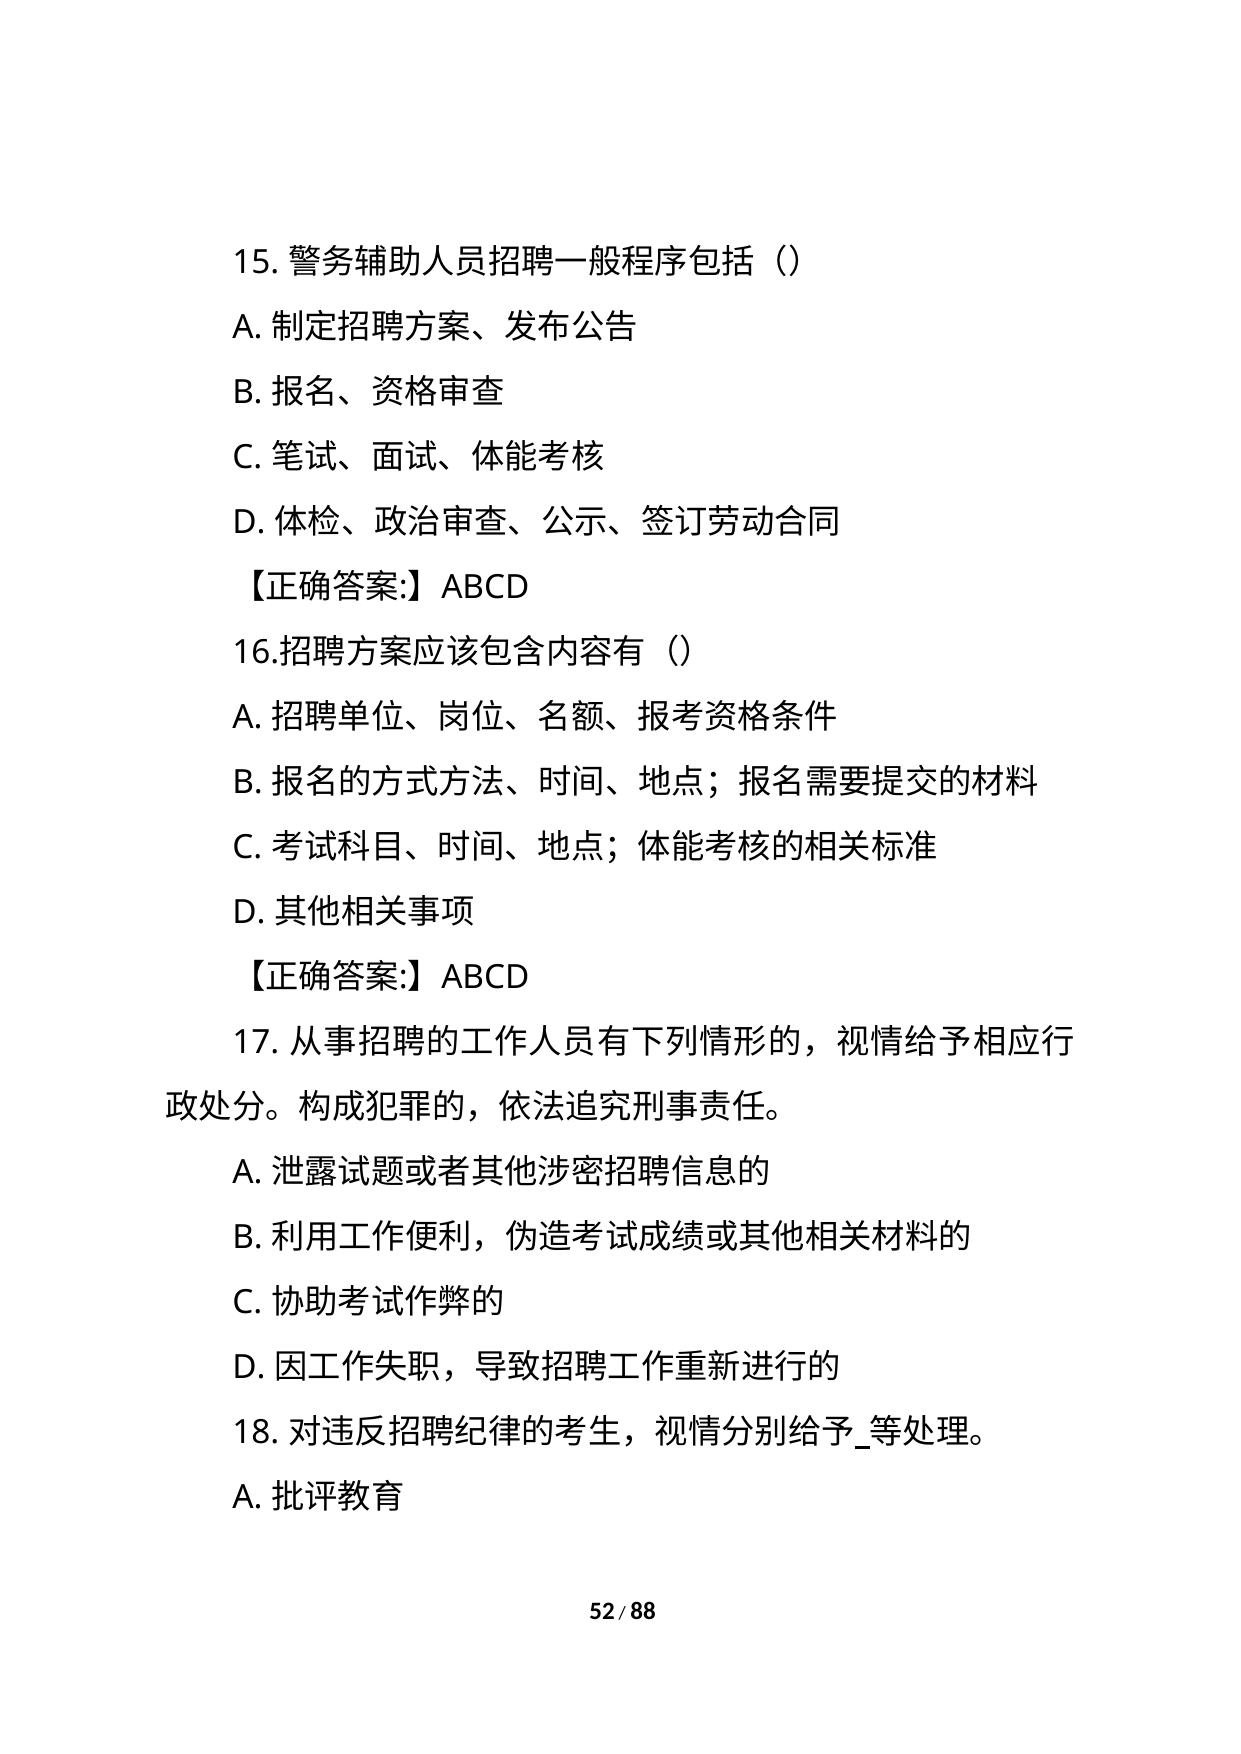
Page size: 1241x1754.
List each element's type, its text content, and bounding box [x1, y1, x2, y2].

text B. 利用工作便利，伪造考试成绩或其他相关材料的 [165, 1202, 1075, 1267]
text D. 体检、政治审查、公示、签订劳动合同 [165, 487, 1075, 552]
text 【正确答案:】ABCD [165, 552, 1075, 617]
text C. 考试科目、时间、地点；体能考核的相关标准 [165, 812, 1075, 877]
text 17. 从事招聘的工作人员有下列情形的，视情给予相应行政处分。构成犯罪的，依法追究刑事责任。 [165, 1007, 1075, 1137]
text 16.招聘方案应该包含内容有（） [165, 617, 1075, 682]
text B. 报名的方式方法、时间、地点；报名需要提交的材料 [165, 747, 1075, 812]
text A. 泄露试题或者其他涉密招聘信息的 [165, 1137, 1075, 1202]
text D. 其他相关事项 [165, 877, 1075, 942]
text D. 因工作失职，导致招聘工作重新进行的 [165, 1332, 1075, 1397]
text A. 批评教育 [165, 1462, 1075, 1527]
text A. 招聘单位、岗位、名额、报考资格条件 [165, 682, 1075, 747]
text A. 制定招聘方案、发布公告 [165, 292, 1075, 357]
text C. 协助考试作弊的 [165, 1267, 1075, 1332]
text 15. 警务辅助人员招聘一般程序包括（） [165, 227, 1075, 292]
text 【正确答案:】ABCD [165, 942, 1075, 1007]
text C. 笔试、面试、体能考核 [165, 422, 1075, 487]
text 18. 对违反招聘纪律的考生，视情分别给予 等处理。 [165, 1397, 1075, 1462]
text B. 报名、资格审查 [165, 357, 1075, 422]
